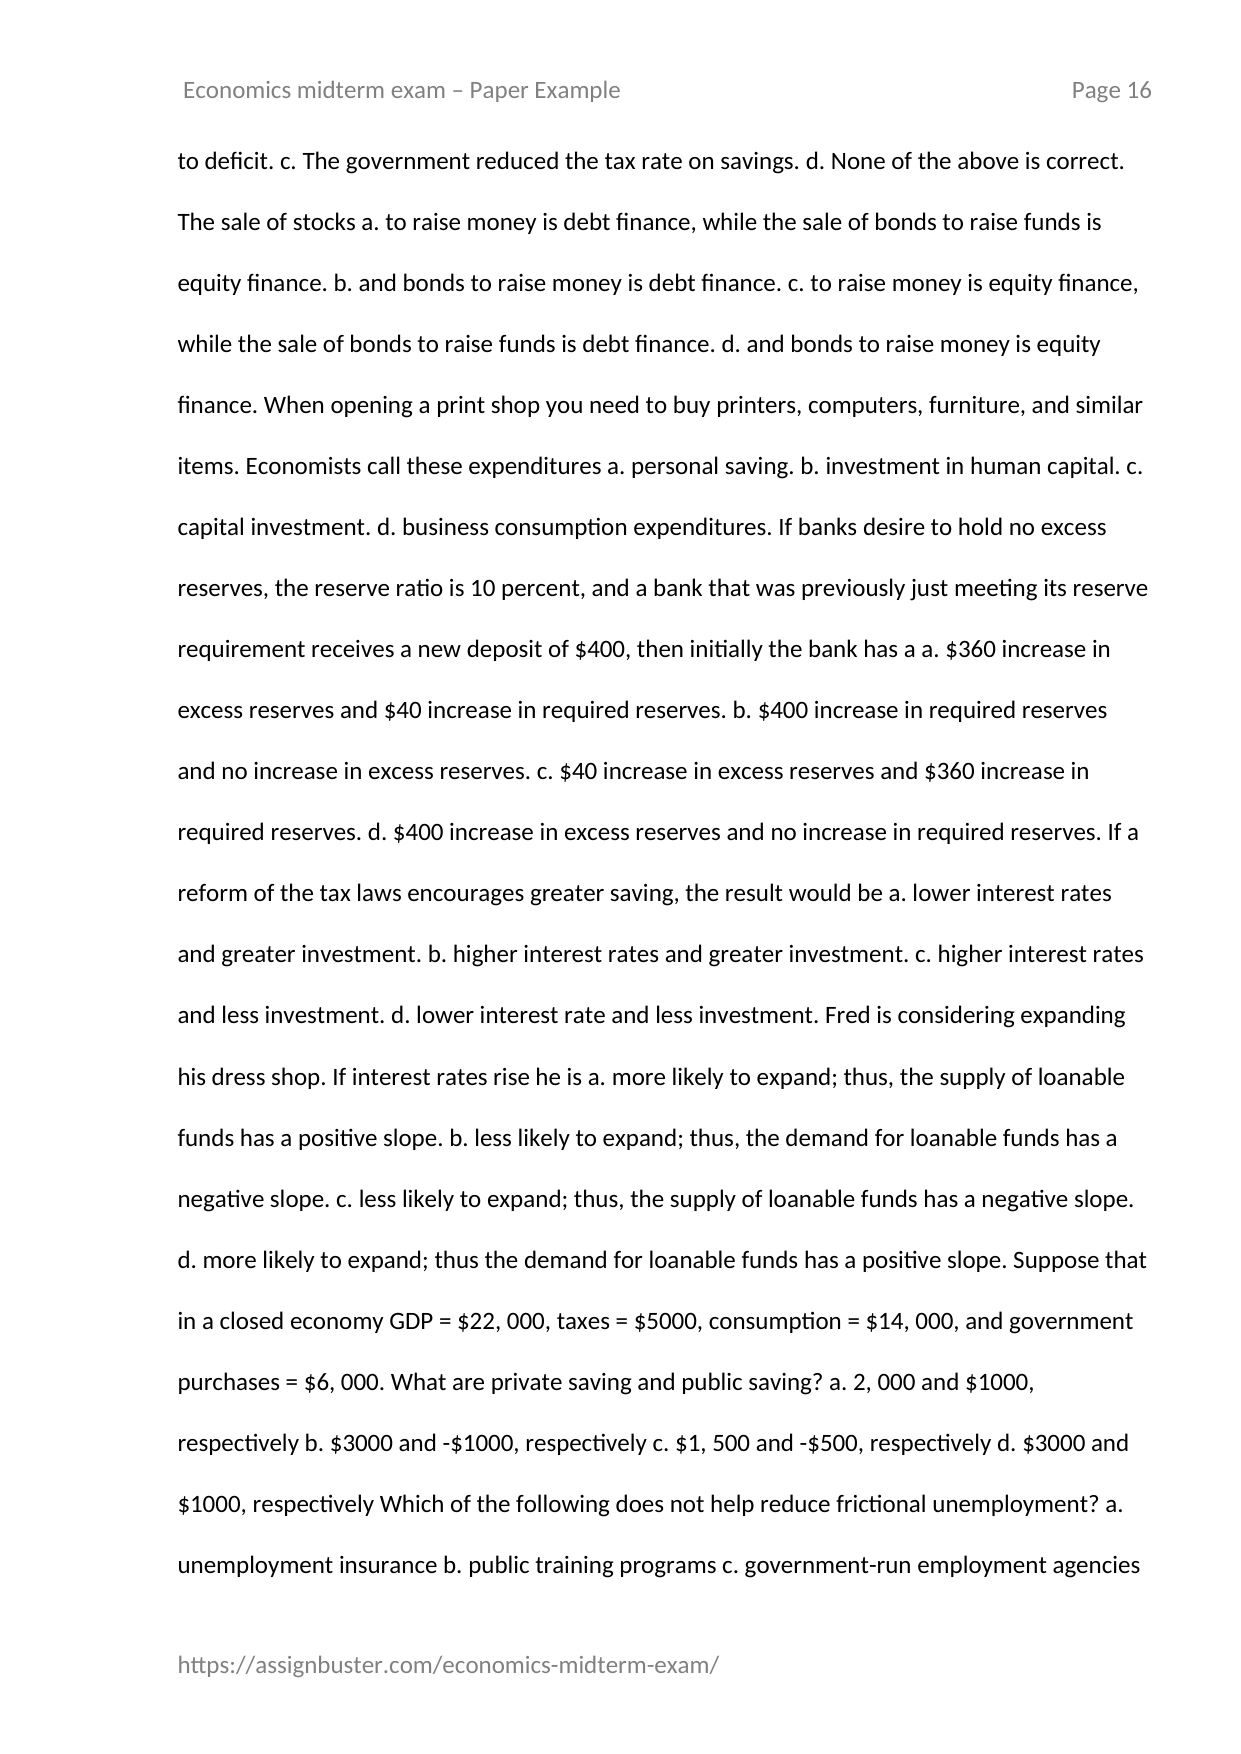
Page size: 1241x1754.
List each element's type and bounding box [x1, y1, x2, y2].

text [177, 145, 1152, 1579]
